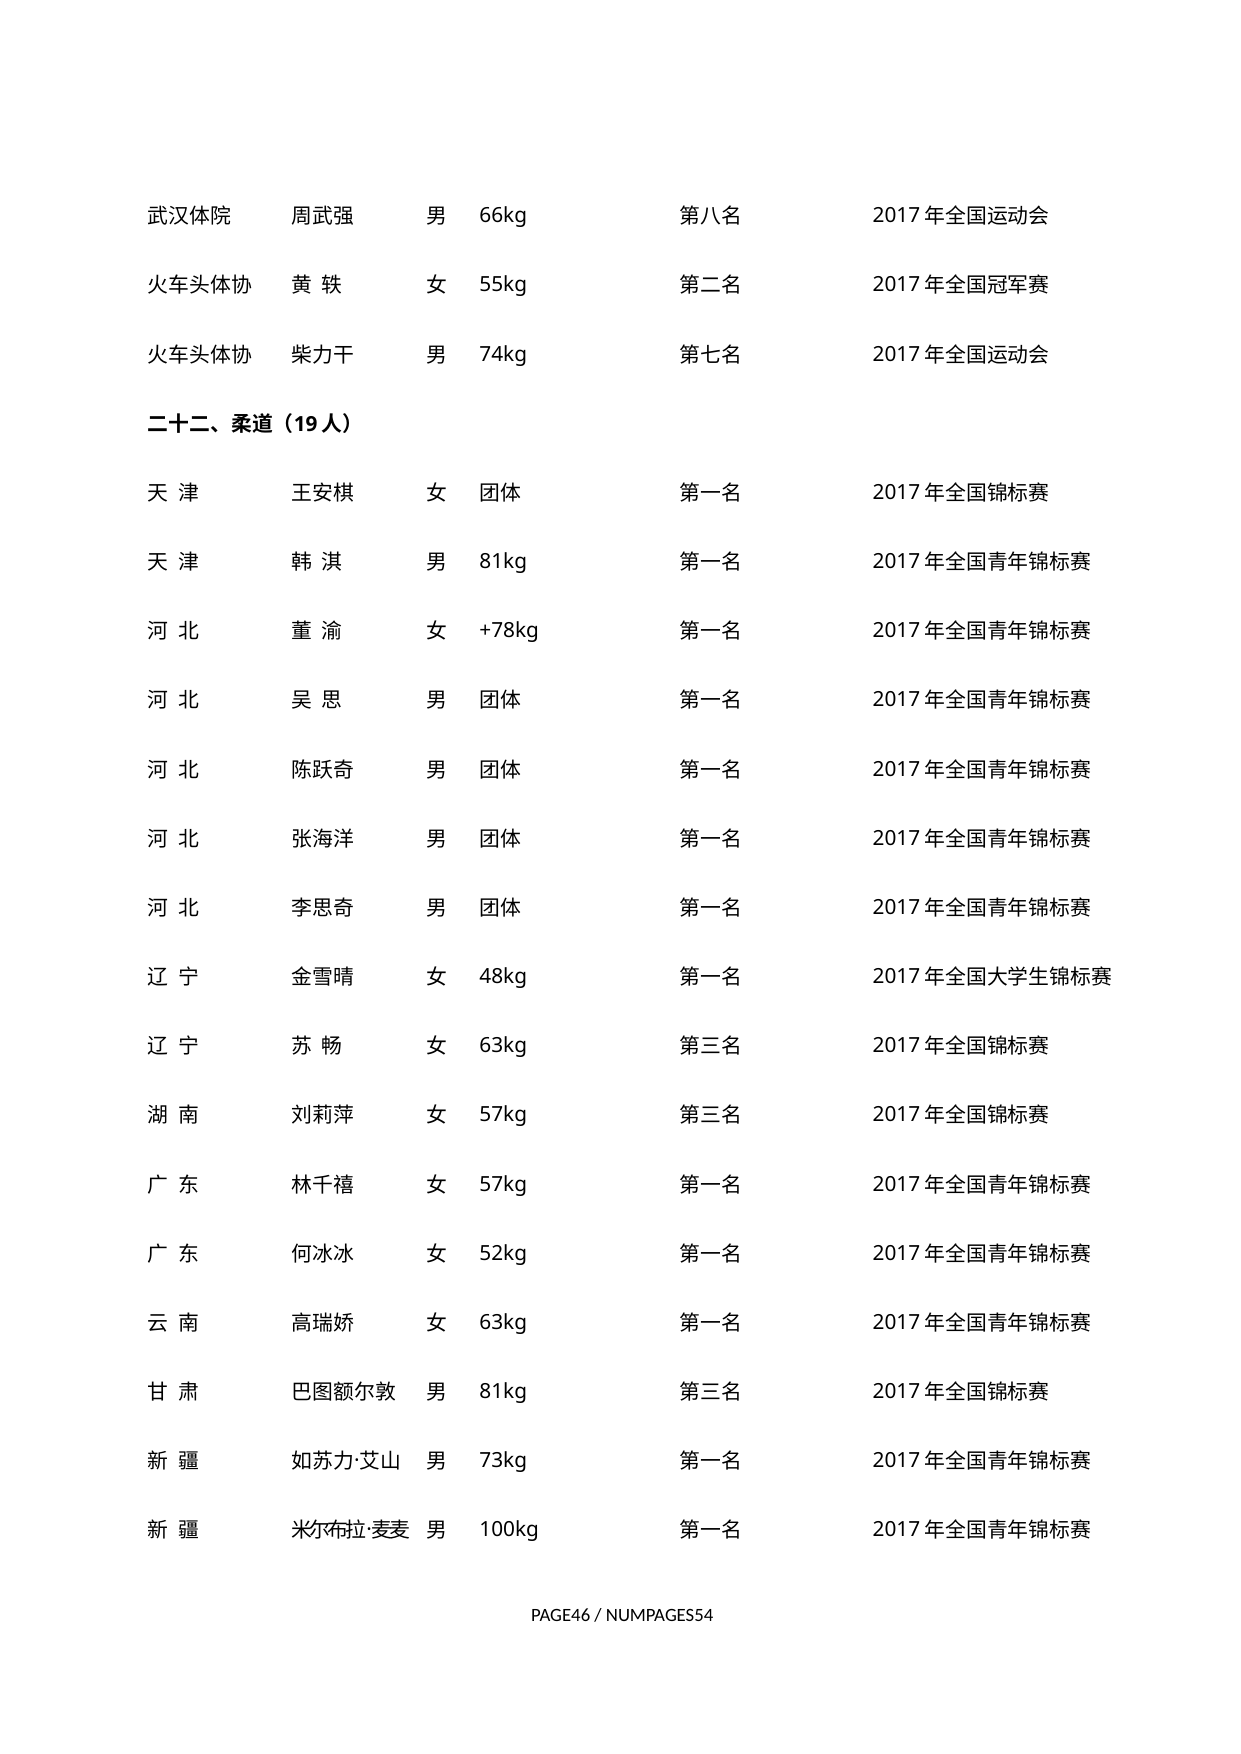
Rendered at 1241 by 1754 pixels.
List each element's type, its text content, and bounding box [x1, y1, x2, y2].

table_cell 第三名 [678, 1079, 871, 1148]
table_cell 王安棋 [290, 457, 424, 526]
table_cell 米尔布拉·麦麦提 [290, 1494, 424, 1563]
table_cell 男 [425, 526, 478, 595]
table_cell 武汉体院 [146, 180, 290, 249]
table_cell 2017年全国青年锦标赛 [871, 872, 1182, 941]
table_cell 河 北 [146, 803, 290, 872]
table_cell 第一名 [678, 595, 871, 664]
table_cell 2017年全国冠军赛 [871, 249, 1182, 318]
table_cell 第八名 [678, 180, 871, 249]
table_cell 2017年全国青年锦标赛 [871, 1494, 1182, 1563]
table_cell 女 [425, 941, 478, 1010]
table_cell 男 [425, 180, 478, 249]
table_cell 男 [425, 872, 478, 941]
table_cell 金雪晴 [290, 941, 424, 1010]
table_cell 2017年全国锦标赛 [871, 1356, 1182, 1425]
table_cell 高瑞娇 [290, 1287, 424, 1356]
table_cell 天 津 [146, 457, 290, 526]
table_cell 团体 [478, 457, 678, 526]
table_cell 52kg [478, 1218, 678, 1287]
table_cell 如苏力·艾山 [290, 1425, 424, 1494]
table_cell 第一名 [678, 664, 871, 733]
table_cell 李思奇 [290, 872, 424, 941]
table_cell 第一名 [678, 457, 871, 526]
table_cell 2017年全国青年锦标赛 [871, 1425, 1182, 1494]
table_cell 男 [425, 734, 478, 803]
table_cell 2017年全国青年锦标赛 [871, 1149, 1182, 1218]
table_cell 第二名 [678, 249, 871, 318]
table_cell 100kg [478, 1494, 678, 1563]
table_cell 张海洋 [290, 803, 424, 872]
table_cell 女 [425, 1079, 478, 1148]
table_cell 57kg [478, 1149, 678, 1218]
table_cell 新 疆 [146, 1425, 290, 1494]
table_cell 55kg [478, 249, 678, 318]
table_cell 巴图额尔敦 [290, 1356, 424, 1425]
table_cell 63kg [478, 1010, 678, 1079]
table_cell 2017年全国运动会 [871, 319, 1182, 388]
table_cell 河 北 [146, 595, 290, 664]
table_cell 团体 [478, 664, 678, 733]
table_cell 第一名 [678, 1425, 871, 1494]
table_cell 第一名 [678, 941, 871, 1010]
table_cell 林千禧 [290, 1149, 424, 1218]
table_cell 董 渝 [290, 595, 424, 664]
table_cell 火车头体协 [146, 249, 290, 318]
table_cell 甘 肃 [146, 1356, 290, 1425]
table_cell 团体 [478, 734, 678, 803]
table_cell 2017年全国青年锦标赛 [871, 526, 1182, 595]
table_cell 第一名 [678, 1287, 871, 1356]
table_cell 广 东 [146, 1149, 290, 1218]
table_cell 女 [425, 1287, 478, 1356]
table_cell 新 疆 [146, 1494, 290, 1563]
table_cell 81kg [478, 1356, 678, 1425]
table_cell 女 [425, 1010, 478, 1079]
table_cell 韩 淇 [290, 526, 424, 595]
table_cell 66kg [478, 180, 678, 249]
table_cell 2017年全国运动会 [871, 180, 1182, 249]
table_cell 河 北 [146, 664, 290, 733]
table_cell 黄 轶 [290, 249, 424, 318]
table_cell 73kg [478, 1425, 678, 1494]
table_cell 男 [425, 319, 478, 388]
table_cell 第一名 [678, 803, 871, 872]
table_cell 74kg [478, 319, 678, 388]
table_cell +78kg [478, 595, 678, 664]
table_cell 吴 思 [290, 664, 424, 733]
table_cell 团体 [478, 872, 678, 941]
table_cell 第三名 [678, 1010, 871, 1079]
table_cell 81kg [478, 526, 678, 595]
table_cell 2017年全国青年锦标赛 [871, 1218, 1182, 1287]
table_cell 63kg [478, 1287, 678, 1356]
table_cell 河 北 [146, 872, 290, 941]
table_cell 辽 宁 [146, 1010, 290, 1079]
table_cell 2017年全国锦标赛 [871, 1079, 1182, 1148]
table_cell 女 [425, 457, 478, 526]
table_cell 第一名 [678, 872, 871, 941]
table_cell 男 [425, 1356, 478, 1425]
table_cell 男 [425, 1494, 478, 1563]
table_cell 河 北 [146, 734, 290, 803]
table_cell 2017年全国大学生锦标赛 [871, 941, 1182, 1010]
table_cell 陈跃奇 [290, 734, 424, 803]
table_cell 2017年全国青年锦标赛 [871, 803, 1182, 872]
table_cell 辽 宁 [146, 941, 290, 1010]
table_cell 2017年全国青年锦标赛 [871, 664, 1182, 733]
table_cell 苏 畅 [290, 1010, 424, 1079]
table_cell 周武强 [290, 180, 424, 249]
table_cell 第一名 [678, 1149, 871, 1218]
table_cell 第一名 [678, 734, 871, 803]
table_cell 二十二、柔道（19人） [146, 388, 1182, 457]
table_cell 女 [425, 249, 478, 318]
table_cell 48kg [478, 941, 678, 1010]
table_cell 广 东 [146, 1218, 290, 1287]
table_cell 第一名 [678, 526, 871, 595]
table_cell 云 南 [146, 1287, 290, 1356]
table_cell 57kg [478, 1079, 678, 1148]
table_cell 2017年全国青年锦标赛 [871, 734, 1182, 803]
table_cell 2017年全国锦标赛 [871, 1010, 1182, 1079]
table_cell 男 [425, 664, 478, 733]
table_cell 天 津 [146, 526, 290, 595]
table_cell 第七名 [678, 319, 871, 388]
table_cell 第三名 [678, 1356, 871, 1425]
table_cell 女 [425, 1149, 478, 1218]
table_cell 2017年全国青年锦标赛 [871, 595, 1182, 664]
table_cell 女 [425, 595, 478, 664]
table_cell 柴力干 [290, 319, 424, 388]
table_cell 第一名 [678, 1494, 871, 1563]
table_cell 2017年全国锦标赛 [871, 457, 1182, 526]
table_cell 湖 南 [146, 1079, 290, 1148]
table_cell 2017年全国青年锦标赛 [871, 1287, 1182, 1356]
table_cell 男 [425, 1425, 478, 1494]
table_cell 何冰冰 [290, 1218, 424, 1287]
table_cell 女 [425, 1218, 478, 1287]
table_cell 团体 [478, 803, 678, 872]
table_cell 刘莉萍 [290, 1079, 424, 1148]
table_cell 第一名 [678, 1218, 871, 1287]
table_cell 火车头体协 [146, 319, 290, 388]
table_cell 男 [425, 803, 478, 872]
